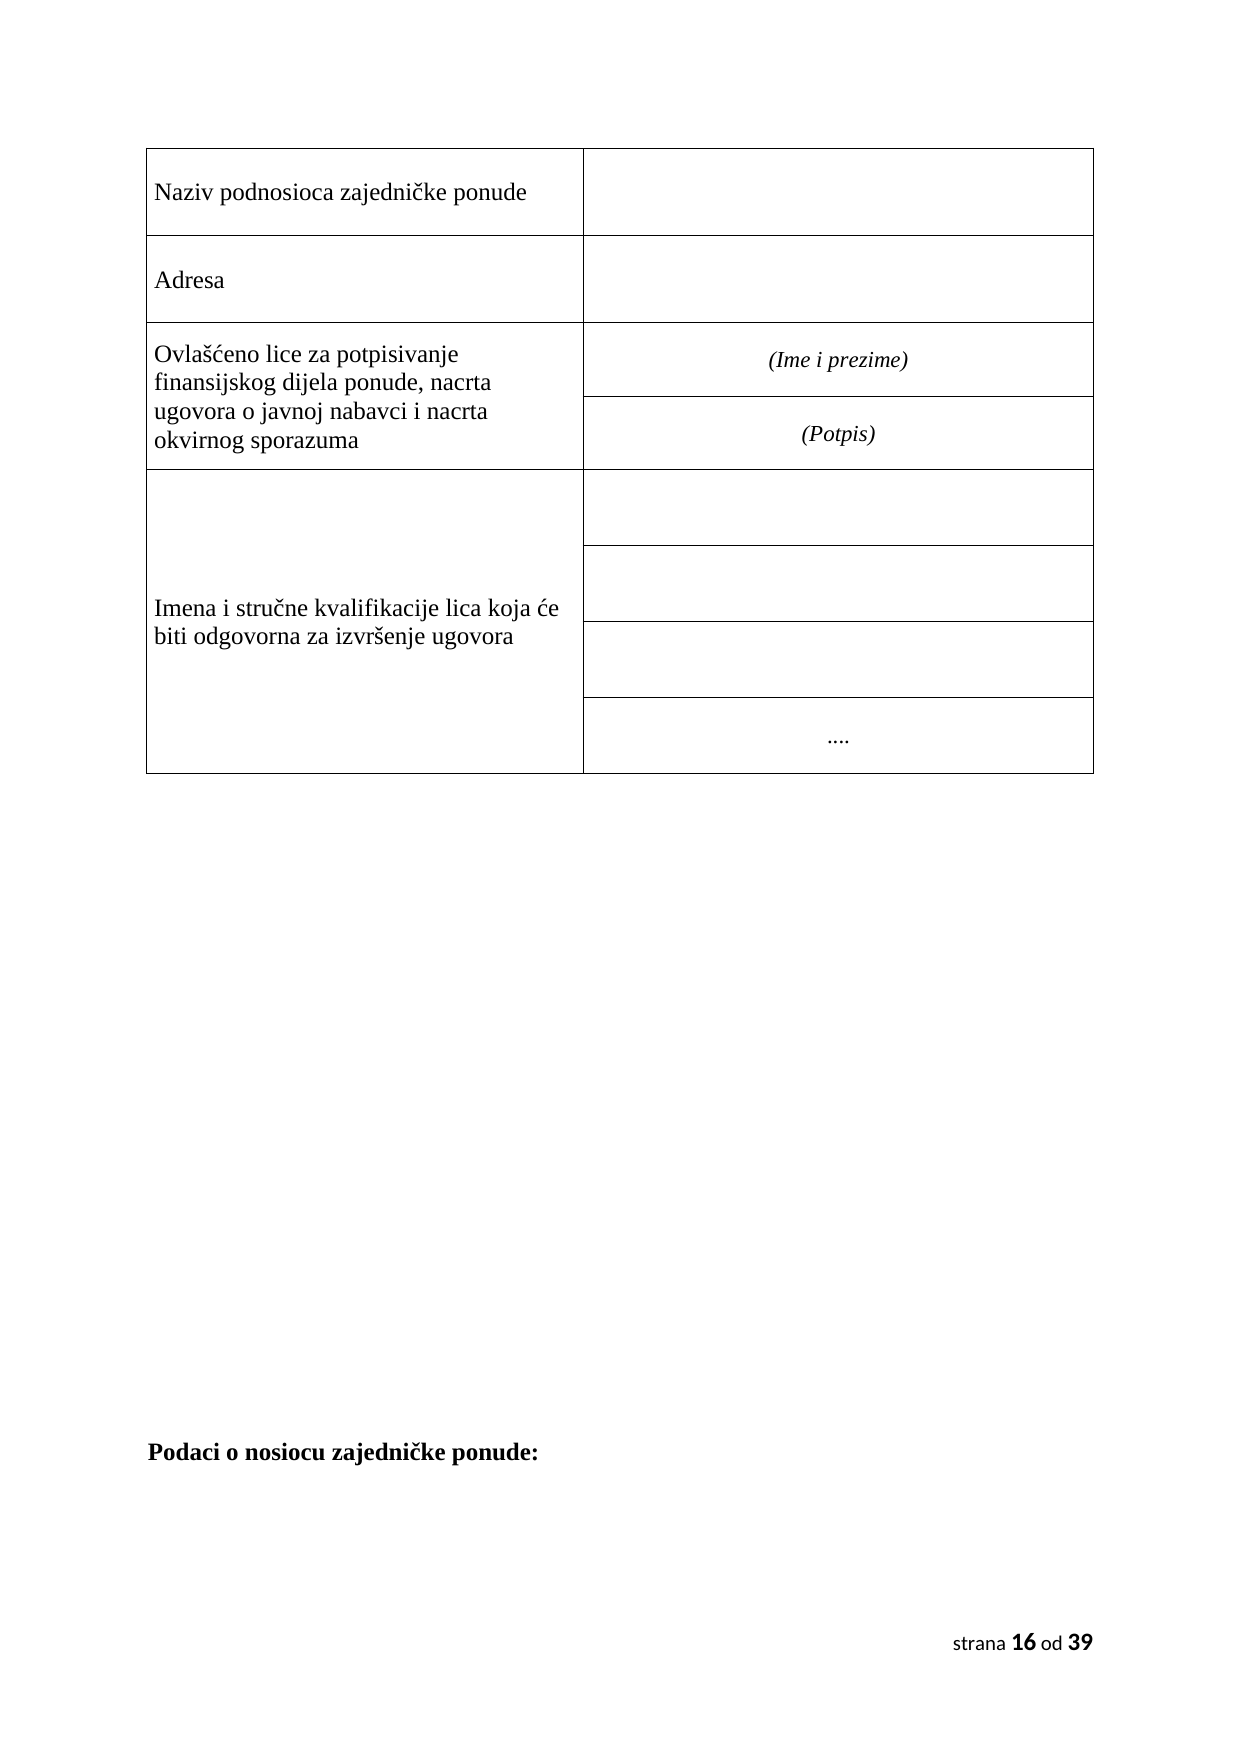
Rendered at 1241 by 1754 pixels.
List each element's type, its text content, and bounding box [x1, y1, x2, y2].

table_cell (Ime i prezime) [584, 323, 1093, 396]
table_header Naziv podnosioca zajedničke ponude [147, 149, 583, 235]
table_cell [584, 622, 1093, 697]
table_cell [584, 546, 1093, 621]
table_cell [584, 470, 1093, 545]
table_cell Ovlašćeno lice za potpisivanje finansijskog dijela ponude, nacrta ugovora o javnoj nabavci i nacrta okvirnog sporazuma [147, 323, 583, 469]
table_cell (Potpis) [584, 397, 1093, 469]
table_cell [584, 236, 1093, 322]
table_cell Adresa [147, 236, 583, 322]
table_cell .... [584, 698, 1093, 773]
text Podaci o nosiocu zajedničke ponude: [148, 1437, 1093, 1466]
table_header [584, 149, 1093, 235]
table_cell Imena i stručne kvalifikacije lica koja će biti odgovorna za izvršenje ugovora [147, 470, 583, 773]
